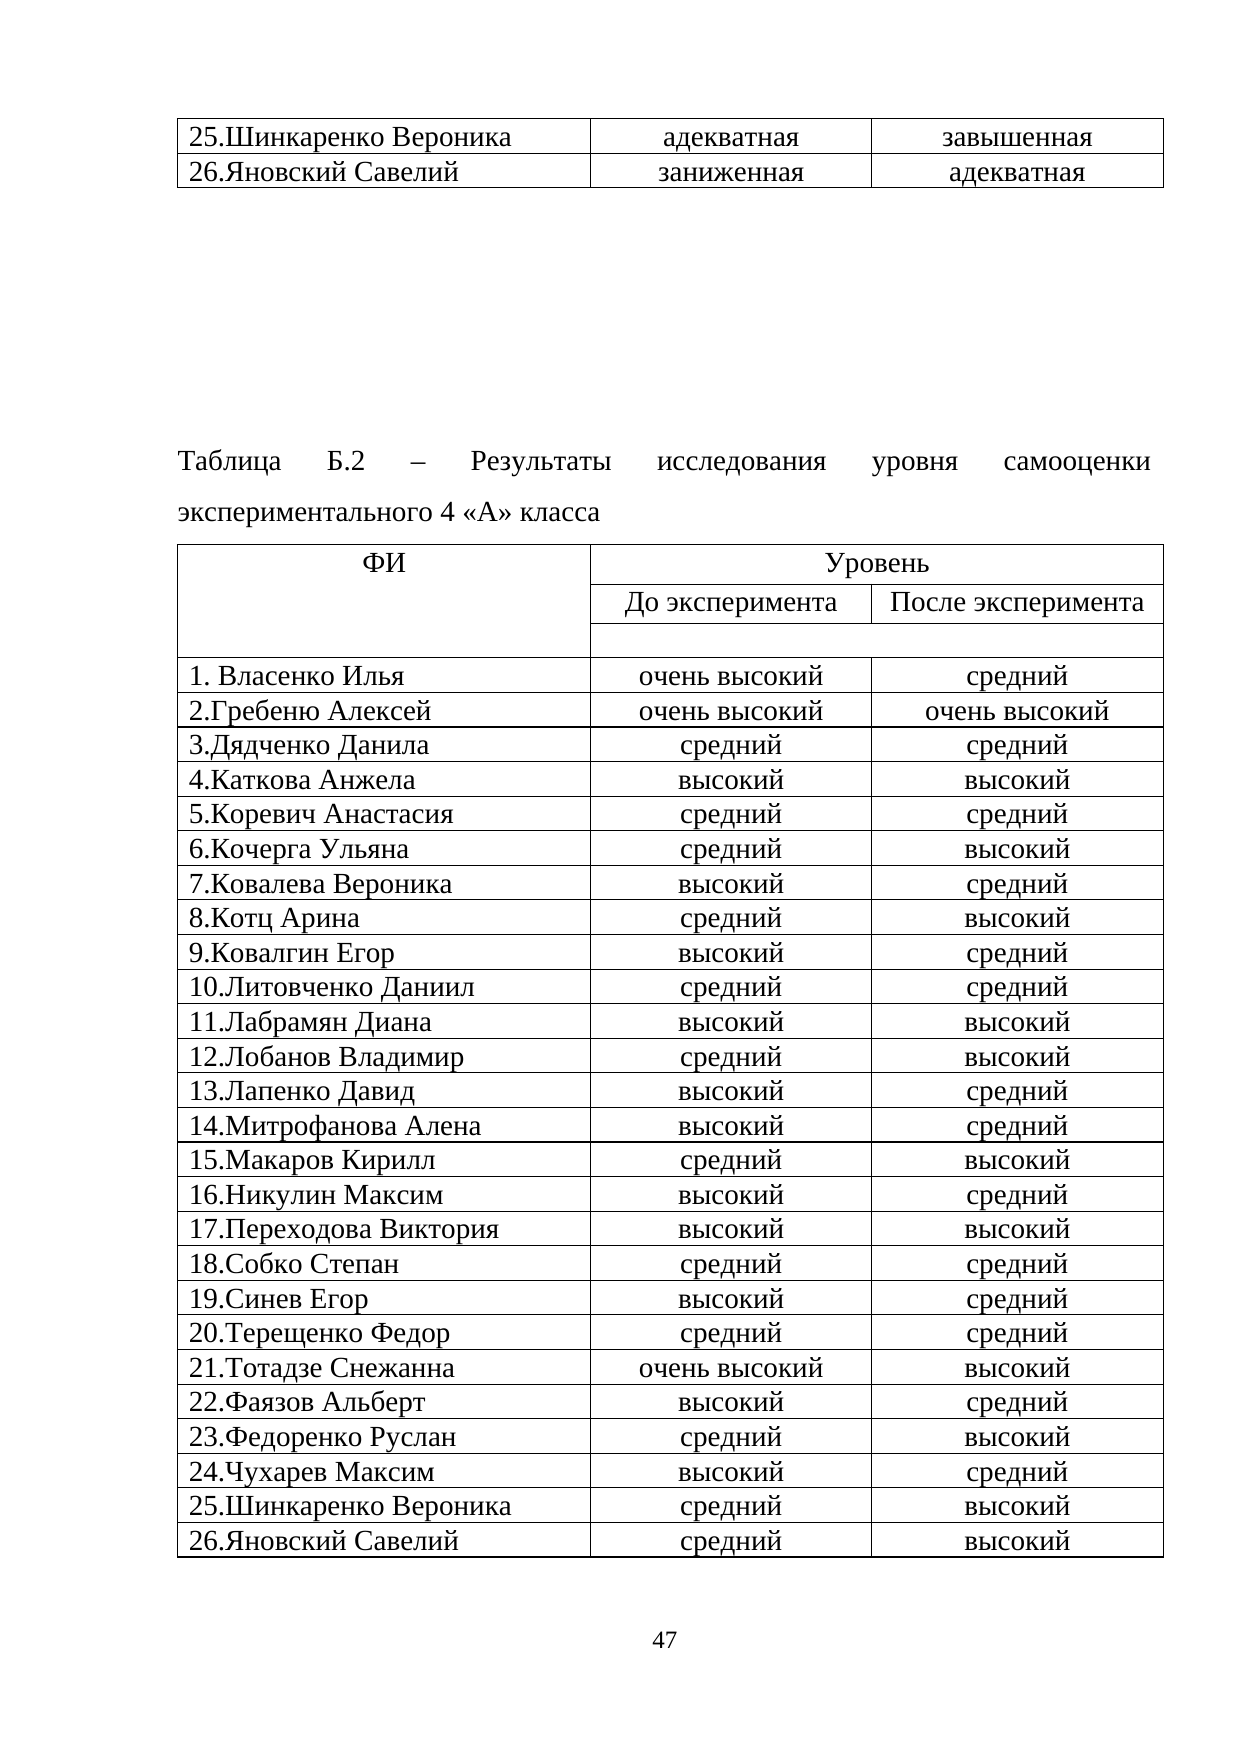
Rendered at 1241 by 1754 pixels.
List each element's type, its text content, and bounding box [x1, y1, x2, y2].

table_cell средний [591, 831, 871, 865]
table_cell средний [872, 658, 1163, 692]
table_cell средний [872, 1246, 1163, 1280]
table_cell средний [872, 1108, 1163, 1141]
table_cell 15.Макаров Кирилл [178, 1143, 590, 1176]
table_cell 2.Гребеню Алексей [178, 693, 590, 726]
table_cell средний [591, 797, 871, 830]
table_cell высокий [872, 762, 1163, 796]
table_cell высокий [872, 1004, 1163, 1038]
table_cell высокий [872, 1143, 1163, 1176]
table_cell средний [872, 970, 1163, 1003]
table_cell очень высокий [872, 693, 1163, 726]
table_cell 23.Федоренко Руслан [178, 1419, 590, 1453]
table_cell 26.Яновский Савелий [178, 154, 590, 187]
table_cell 11.Лабрамян Диана [178, 1004, 590, 1038]
table_cell 24.Чухарев Максим [178, 1454, 590, 1487]
table_cell высокий [591, 1004, 871, 1038]
table_cell средний [872, 1385, 1163, 1418]
table_cell 8.Котц Арина [178, 900, 590, 934]
table_cell 13.Лапенко Давид [178, 1073, 590, 1107]
table_cell 9.Ковалгин Егор [178, 935, 590, 968]
table_cell высокий [591, 935, 871, 968]
table_cell высокий [872, 1419, 1163, 1453]
table_cell средний [872, 935, 1163, 968]
table_cell высокий [872, 1350, 1163, 1383]
table_cell высокий [591, 1454, 871, 1487]
table_cell средний [872, 1281, 1163, 1314]
table_cell очень высокий [591, 658, 871, 692]
table_cell 6.Кочерга Ульяна [178, 831, 590, 865]
table_cell средний [591, 1143, 871, 1176]
table_cell высокий [591, 1177, 871, 1211]
table_cell средний [591, 900, 871, 934]
table_cell средний [872, 1454, 1163, 1487]
table_header ФИ [178, 545, 590, 657]
table_cell средний [591, 1523, 871, 1556]
table_cell высокий [591, 866, 871, 899]
table_cell средний [872, 1073, 1163, 1107]
table_cell 18.Собко Степан [178, 1246, 590, 1280]
table_cell очень высокий [591, 1350, 871, 1383]
table_cell 20.Терещенко Федор [178, 1315, 590, 1349]
table_cell 12.Лобанов Владимир [178, 1039, 590, 1072]
table_cell 26.Яновский Савелий [178, 1523, 590, 1556]
table_cell высокий [591, 1108, 871, 1141]
table_cell средний [591, 1315, 871, 1349]
table_cell средний [872, 1177, 1163, 1211]
table_cell адекватная [872, 154, 1163, 187]
table_cell 4.Каткова Анжела [178, 762, 590, 796]
table_header Уровень [591, 545, 1163, 583]
table_cell средний [591, 1246, 871, 1280]
table_cell адекватная [591, 119, 871, 153]
table_cell средний [591, 1419, 871, 1453]
table_cell высокий [591, 1385, 871, 1418]
table_cell средний [872, 728, 1163, 761]
table_cell средний [591, 1039, 871, 1072]
table_cell высокий [872, 1523, 1163, 1556]
table_cell высокий [872, 1039, 1163, 1072]
table_cell средний [872, 866, 1163, 899]
table_cell После эксперимента [872, 585, 1163, 623]
table_cell 16.Никулин Максим [178, 1177, 590, 1211]
table_cell завышенная [872, 119, 1163, 153]
table_cell 10.Литовченко Даниил [178, 970, 590, 1003]
table_cell До эксперимента [591, 585, 871, 623]
table_cell 22.Фаязов Альберт [178, 1385, 590, 1418]
text Таблица Б.2 – Результаты исследования уровня самооценки экспериментального 4 «А» класса [177, 443, 1152, 527]
table_cell 21.Тотадзе Снежанна [178, 1350, 590, 1383]
table_cell средний [872, 1315, 1163, 1349]
table_cell 14.Митрофанова Алена [178, 1108, 590, 1141]
table_cell 25.Шинкаренко Вероника [178, 1488, 590, 1522]
table_cell 25.Шинкаренко Вероника [178, 119, 590, 153]
table_cell высокий [872, 900, 1163, 934]
table_cell средний [872, 797, 1163, 830]
table_cell высокий [591, 1073, 871, 1107]
table_cell 5.Коревич Анастасия [178, 797, 590, 830]
table_cell 1. Власенко Илья [178, 658, 590, 692]
table_cell 17.Переходова Виктория [178, 1212, 590, 1245]
table_cell высокий [591, 762, 871, 796]
table_cell высокий [591, 1281, 871, 1314]
table_cell средний [591, 728, 871, 761]
table_cell очень высокий [591, 693, 871, 726]
table_cell средний [591, 970, 871, 1003]
table_cell высокий [591, 1212, 871, 1245]
table_cell 7.Ковалева Вероника [178, 866, 590, 899]
table_cell высокий [872, 1212, 1163, 1245]
table_cell высокий [872, 1488, 1163, 1522]
table_cell [591, 624, 1163, 657]
table_cell 3.Дядченко Данила [178, 728, 590, 761]
table_cell высокий [872, 831, 1163, 865]
table_cell 19.Синев Егор [178, 1281, 590, 1314]
table_cell заниженная [591, 154, 871, 187]
table_cell средний [591, 1488, 871, 1522]
